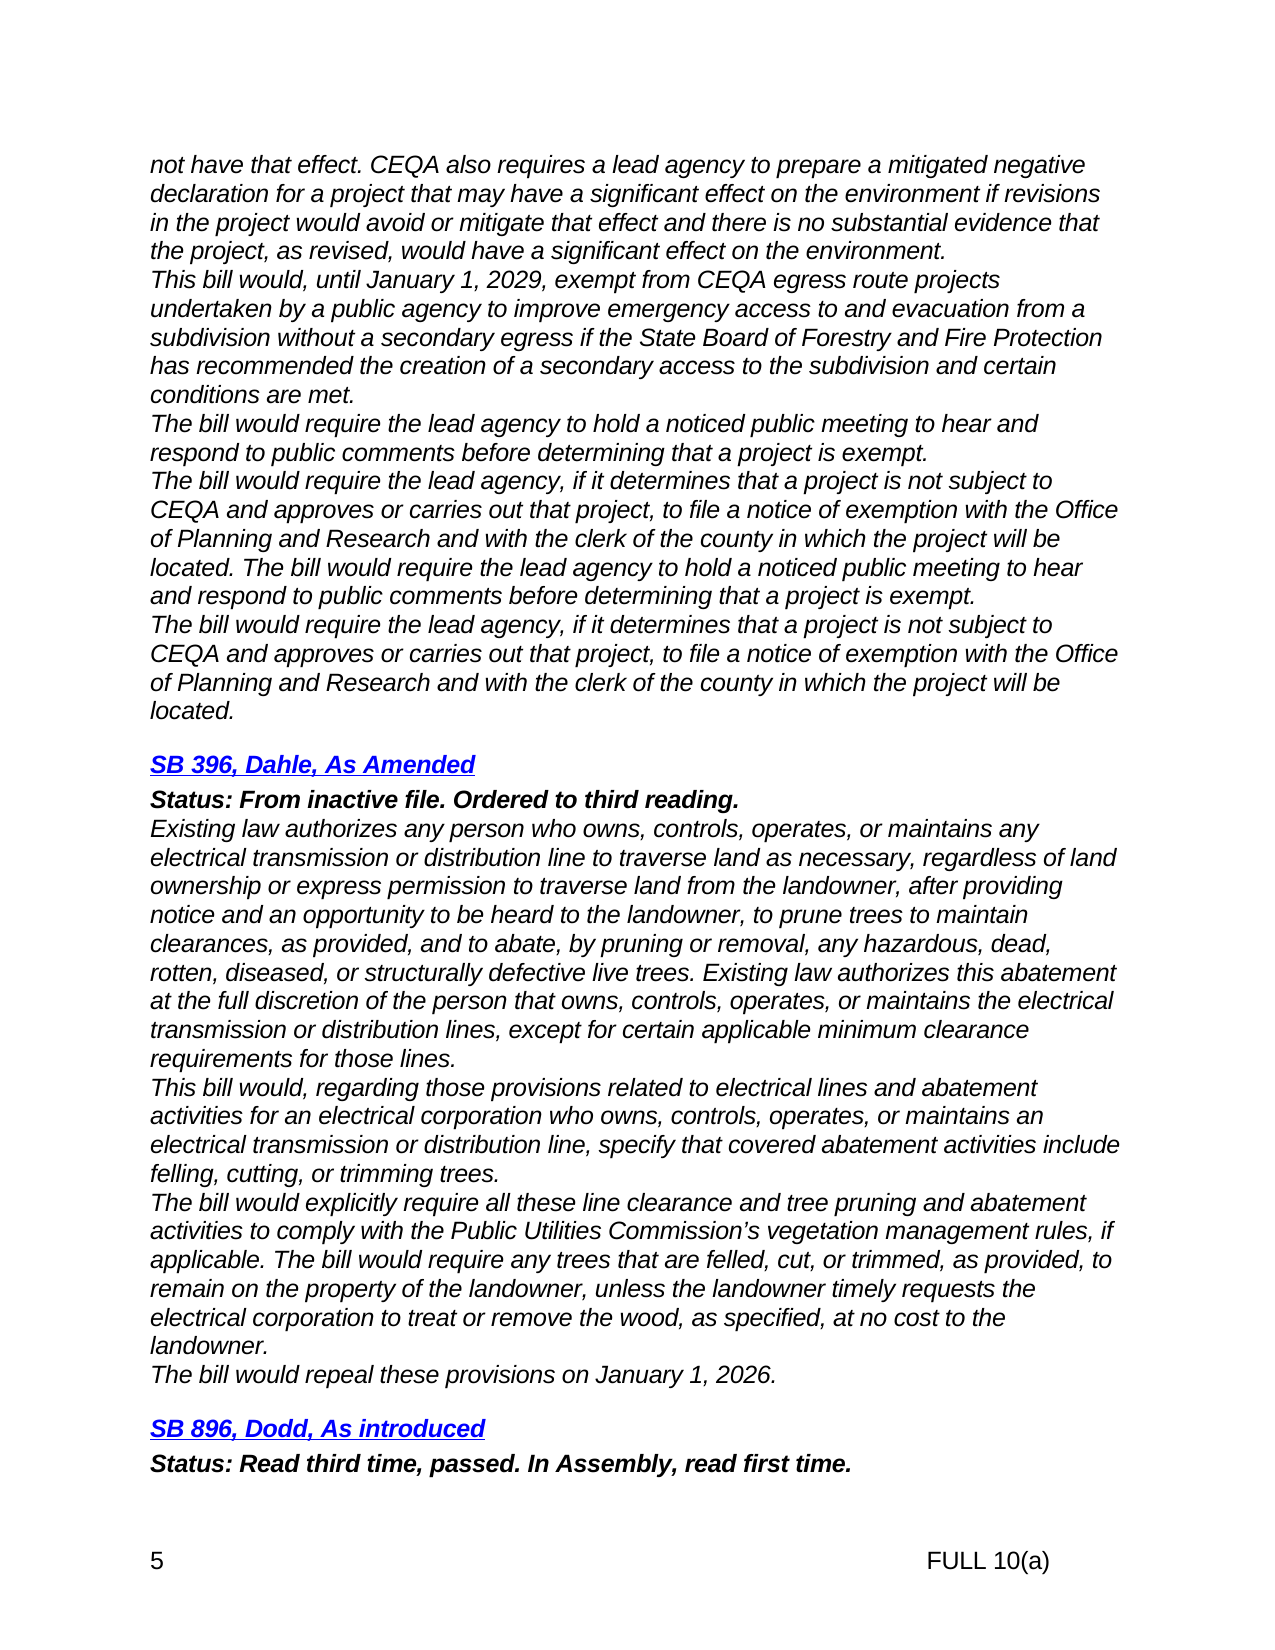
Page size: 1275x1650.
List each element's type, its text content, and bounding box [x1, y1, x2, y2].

text The bill would require the lead agency to hold a noticed public meeting to hear and respond to public comments before determining that a project is exempt. [150, 409, 1125, 466]
text The bill would repeal these provisions on January 1, 2026. [150, 1360, 1125, 1389]
text The bill would require the lead agency, if it determines that a project is not subject to CEQA and approves or carries out that project, to file a notice of exemption with the Office of Planning and Research and with the clerk of the county in which the project will be located. The bill would require the lead agency to hold a noticed public meeting to hear and respond to public comments before determining that a project is exempt. [150, 466, 1125, 610]
text Status: Read third time, passed. In Assembly, read first time. [150, 1449, 1125, 1477]
text The bill would explicitly require all these line clearance and tree pruning and abatement activities to comply with the Public Utilities Commission’s vegetation management rules, if applicable. The bill would require any trees that are felled, cut, or trimmed, as provided, to remain on the property of the landowner, unless the landowner timely requests the electrical corporation to treat or remove the wood, as specified, at no cost to the landowner. [150, 1187, 1125, 1360]
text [150, 150, 1125, 265]
text Existing law authorizes any person who owns, controls, operates, or maintains any electrical transmission or distribution line to traverse land as necessary, regardless of land ownership or express permission to traverse land from the landowner, after providing notice and an opportunity to be heard to the landowner, to prune trees to maintain clearances, as provided, and to abate, by pruning or removal, any hazardous, dead, rotten, diseased, or structurally defective live trees. Existing law authorizes this abatement at the full discretion of the person that owns, controls, operates, or maintains the electrical transmission or distribution lines, except for certain applicable minimum clearance requirements for those lines. [150, 814, 1125, 1072]
subtitle SB 896, Dodd, As introduced [150, 1414, 1125, 1442]
text This bill would, until January 1, 2029, exempt from CEQA egress route projects undertaken by a public agency to improve emergency access to and evacuation from a subdivision without a secondary egress if the State Board of Forestry and Fire Protection has recommended the creation of a secondary access to the subdivision and certain conditions are met. [150, 265, 1125, 409]
text The bill would require the lead agency, if it determines that a project is not subject to CEQA and approves or carries out that project, to file a notice of exemption with the Office of Planning and Research and with the clerk of the county in which the project will be located. [150, 610, 1125, 725]
subtitle SB 396, Dahle, As Amended [150, 750, 1125, 779]
text This bill would, regarding those provisions related to electrical lines and abatement activities for an electrical corporation who owns, controls, operates, or maintains an electrical transmission or distribution line, specify that covered abatement activities include felling, cutting, or trimming trees. [150, 1072, 1125, 1187]
text Status: From inactive file. Ordered to third reading. [150, 785, 1125, 814]
